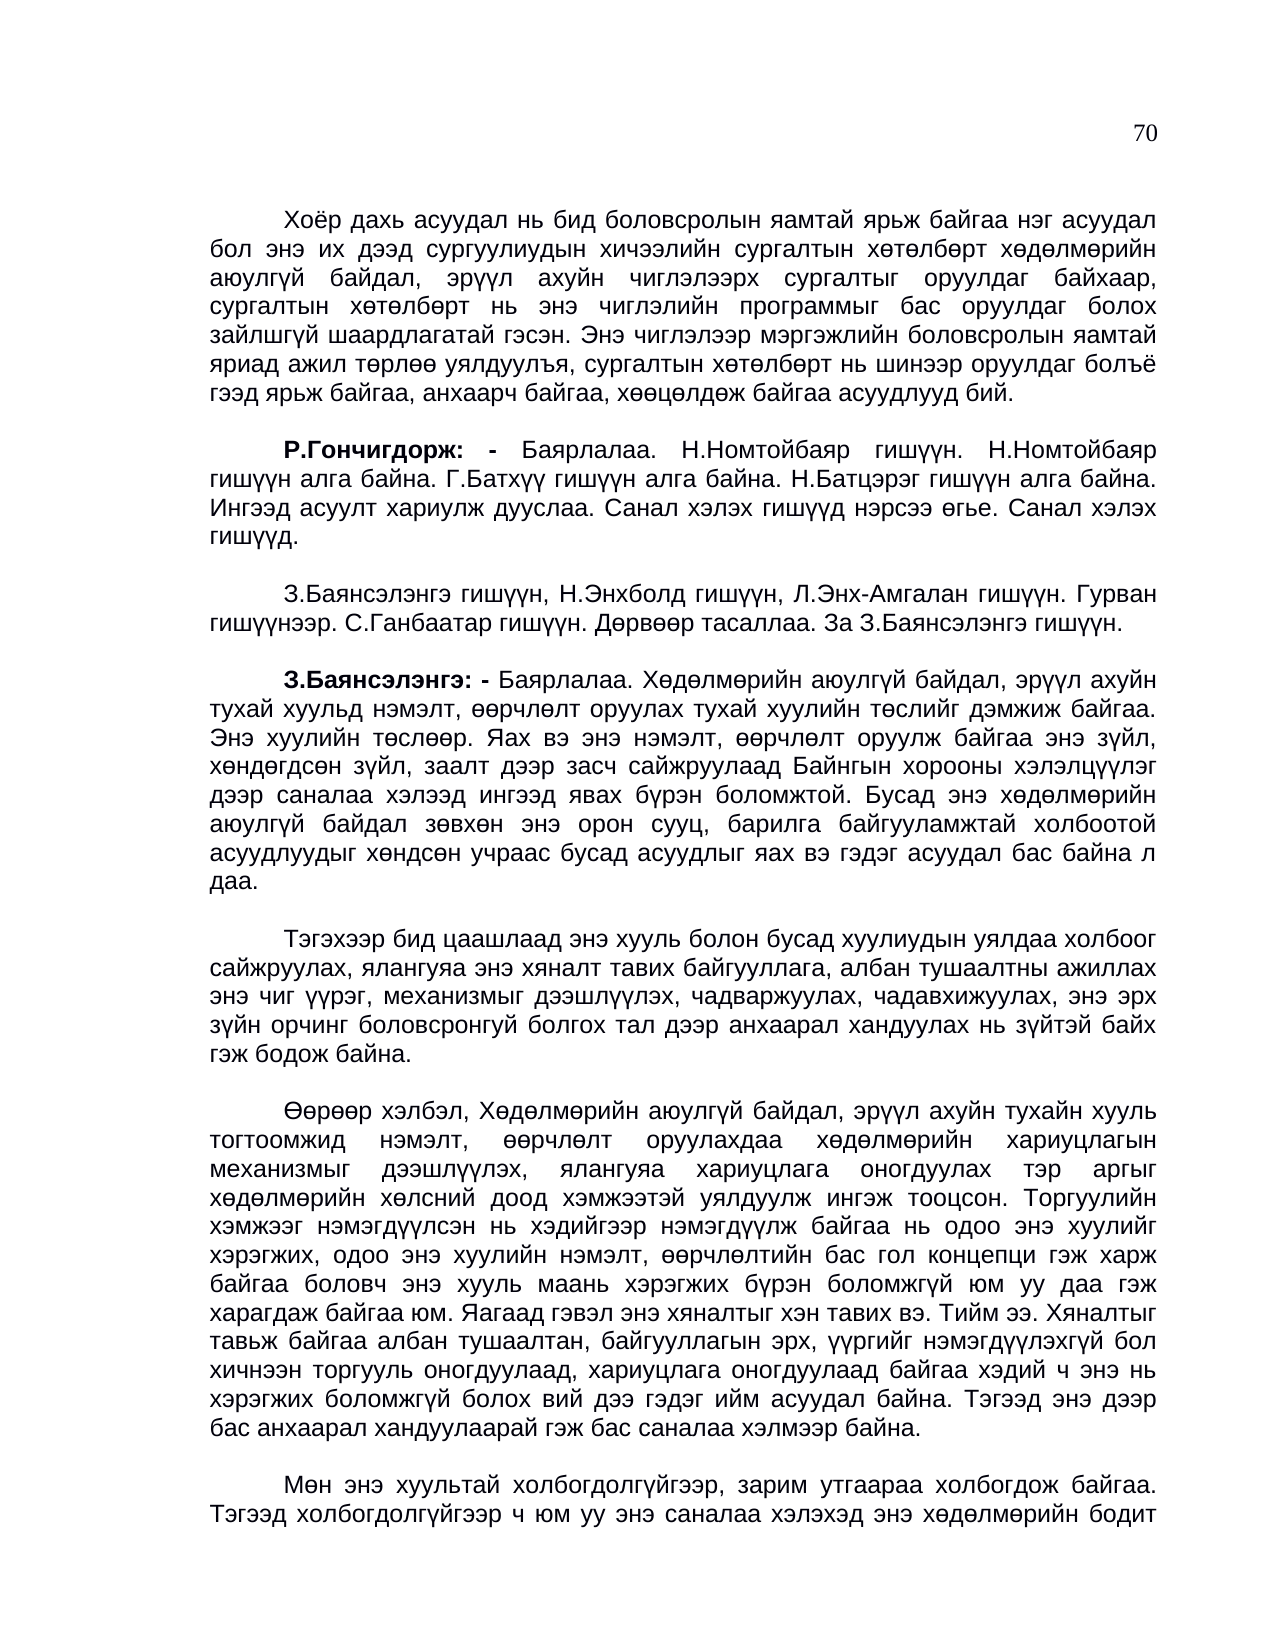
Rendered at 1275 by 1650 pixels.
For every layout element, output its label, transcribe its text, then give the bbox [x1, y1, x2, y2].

text Тэгэхээр бид цаашлаад энэ хууль болон бусад хуулиудын уялдаа холбоог сайжруулах, ялангуяа энэ хяналт тавих байгууллага, албан тушаалтны ажиллах энэ чиг үүрэг, механизмыг дээшлүүлэх, чадваржуулах, чадавхижуулах, энэ эрх зүйн орчинг боловсронгуй болгох тал дээр анхаарал хандуулах нь зүйтэй байх гэж бодож байна. [209, 924, 1158, 1068]
text З.Баянсэлэнгэ гишүүн, Н.Энхболд гишүүн, Л.Энх-Амгалан гишүүн. Гурван гишүүнээр. С.Ганбаатар гишүүн. Дөрвөөр тасаллаа. За З.Баянсэлэнгэ гишүүн. [209, 579, 1158, 636]
text Хоёр дахь асуудал нь бид боловсролын яамтай ярьж байгаа нэг асуудал бол энэ их дээд сургуулиудын хичээлийн сургалтын хөтөлбөрт хөдөлмөрийн аюулгүй байдал, эрүүл ахуйн чиглэлээрх сургалтыг оруулдаг байхаар, сургалтын хөтөлбөрт нь энэ чиглэлийн программыг бас оруулдаг болох зайлшгүй шаардлагатай гэсэн. Энэ чиглэлээр мэргэжлийн боловсролын яамтай яриад ажил төрлөө уялдуулъя, сургалтын хөтөлбөрт нь шинээр оруулдаг болъё гээд ярьж байгаа, анхаарч байгаа, хөөцөлдөж байгаа асуудлууд бий. [209, 205, 1158, 406]
text Р.Гончигдорж: - Баярлалаа. Н.Номтойбаяр гишүүн. Н.Номтойбаяр гишүүн алга байна. Г.Батхүү гишүүн алга байна. Н.Батцэрэг гишүүн алга байна. Ингээд асуулт хариулж дууслаа. Санал хэлэх гишүүд нэрсээ өгье. Санал хэлэх гишүүд. [209, 435, 1158, 550]
text Өөрөөр хэлбэл, Хөдөлмөрийн аюулгүй байдал, эрүүл ахуйн тухайн хууль тогтоомжид нэмэлт, өөрчлөлт оруулахдаа хөдөлмөрийн хариуцлагын механизмыг дээшлүүлэх, ялангуяа хариуцлага оногдуулах тэр аргыг хөдөлмөрийн хөлсний доод хэмжээтэй уялдуулж ингэж тооцсон. Торгуулийн хэмжээг нэмэгдүүлсэн нь хэдийгээр нэмэгдүүлж байгаа нь одоо энэ хуулийг хэрэгжих, одоо энэ хуулийн нэмэлт, өөрчлөлтийн бас гол концепци гэж харж байгаа боловч энэ хууль маань хэрэгжих бүрэн боломжгүй юм уу даа гэж харагдаж байгаа юм. Яагаад гэвэл энэ хяналтыг хэн тавих вэ. Тийм ээ. Хяналтыг тавьж байгаа албан тушаалтан, байгууллагын эрх, үүргийг нэмэгдүүлэхгүй бол хичнээн торгууль оногдуулаад, хариуцлага оногдуулаад байгаа хэдий ч энэ нь хэрэгжих боломжгүй болох вий дээ гэдэг ийм асуудал байна. Тэгээд энэ дээр бас анхаарал хандуулаарай гэж бас саналаа хэлмээр байна. [209, 1096, 1158, 1441]
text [209, 1470, 1158, 1528]
text З.Баянсэлэнгэ: - Баярлалаа. Хөдөлмөрийн аюулгүй байдал, эрүүл ахуйн тухай хуульд нэмэлт, өөрчлөлт оруулах тухай хуулийн төслийг дэмжиж байгаа. Энэ хуулийн төслөөр. Яах вэ энэ нэмэлт, өөрчлөлт оруулж байгаа энэ зүйл, хөндөгдсөн зүйл, заалт дээр засч сайжруулаад Байнгын хорооны хэлэлцүүлэг дээр саналаа хэлээд ингээд явах бүрэн боломжтой. Бусад энэ хөдөлмөрийн аюулгүй байдал зөвхөн энэ орон сууц, барилга байгууламжтай холбоотой асуудлуудыг хөндсөн учраас бусад асуудлыг яах вэ гэдэг асуудал бас байна л даа. [209, 665, 1158, 895]
